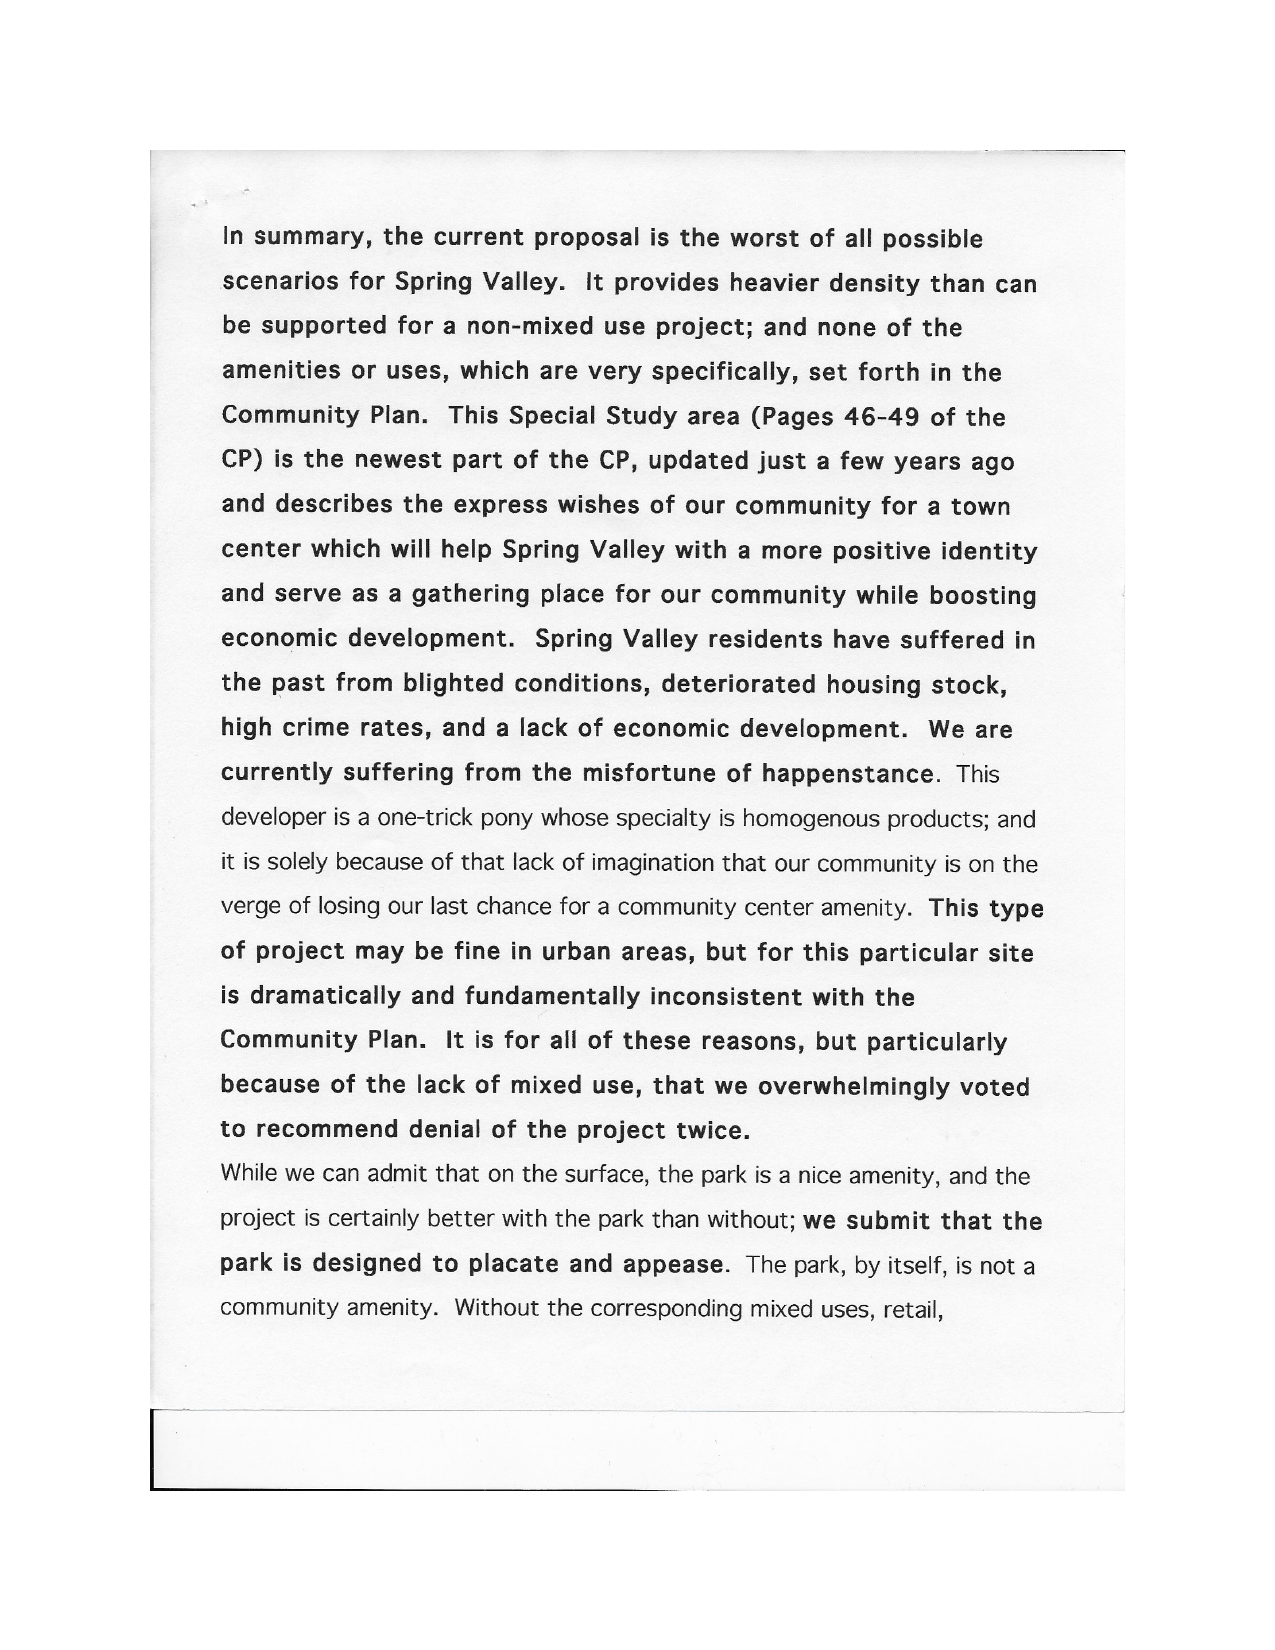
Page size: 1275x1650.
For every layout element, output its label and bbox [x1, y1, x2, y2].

picture [150, 150, 1125, 1491]
